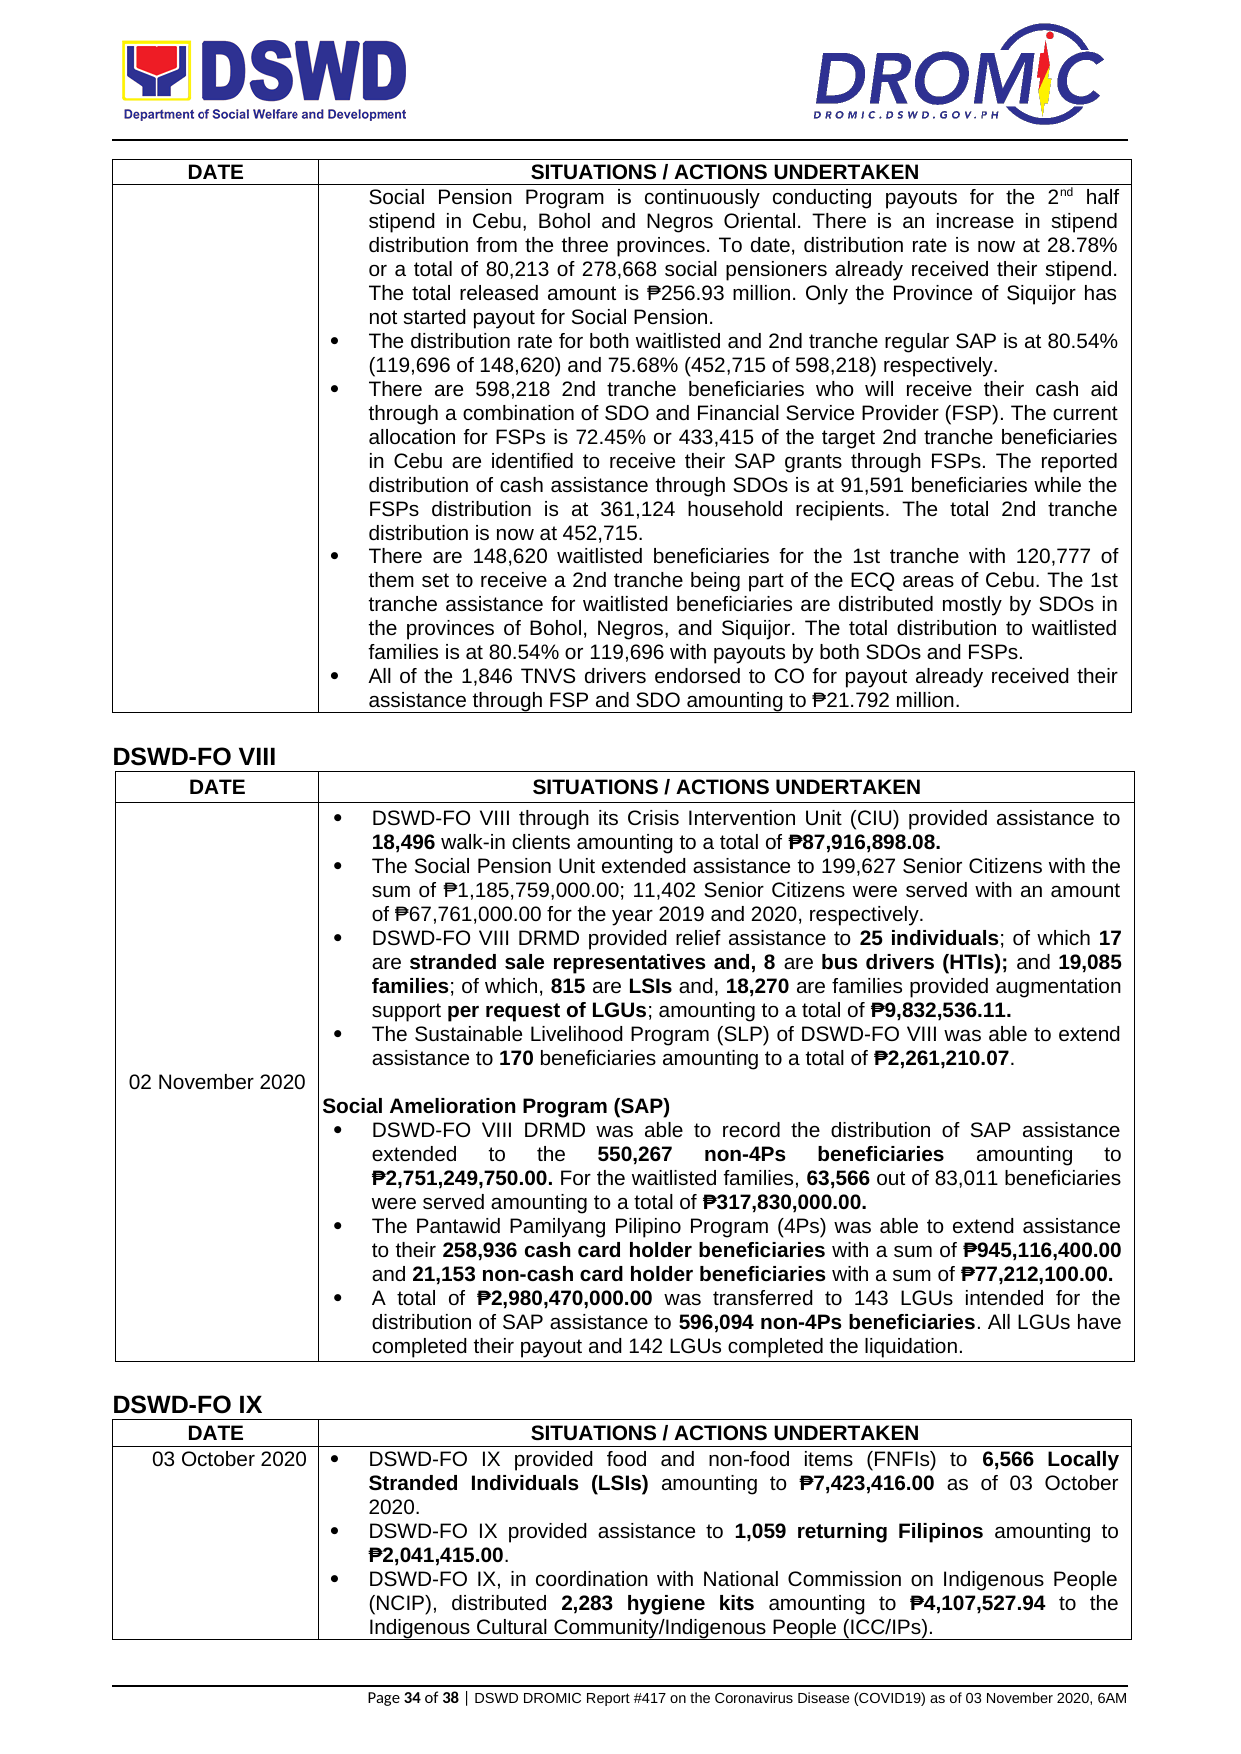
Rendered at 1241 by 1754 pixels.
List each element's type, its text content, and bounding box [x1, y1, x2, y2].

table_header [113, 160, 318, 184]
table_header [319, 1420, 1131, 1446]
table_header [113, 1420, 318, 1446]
picture [112, 37, 416, 125]
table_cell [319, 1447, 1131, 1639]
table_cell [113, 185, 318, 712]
text DSWD-FO IX [112, 1390, 1128, 1419]
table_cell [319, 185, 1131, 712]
text DSWD-FO VIII [112, 742, 1128, 771]
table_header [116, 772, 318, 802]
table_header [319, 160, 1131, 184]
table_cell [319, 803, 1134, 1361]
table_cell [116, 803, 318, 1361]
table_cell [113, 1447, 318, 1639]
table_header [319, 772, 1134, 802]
picture [781, 23, 1133, 125]
